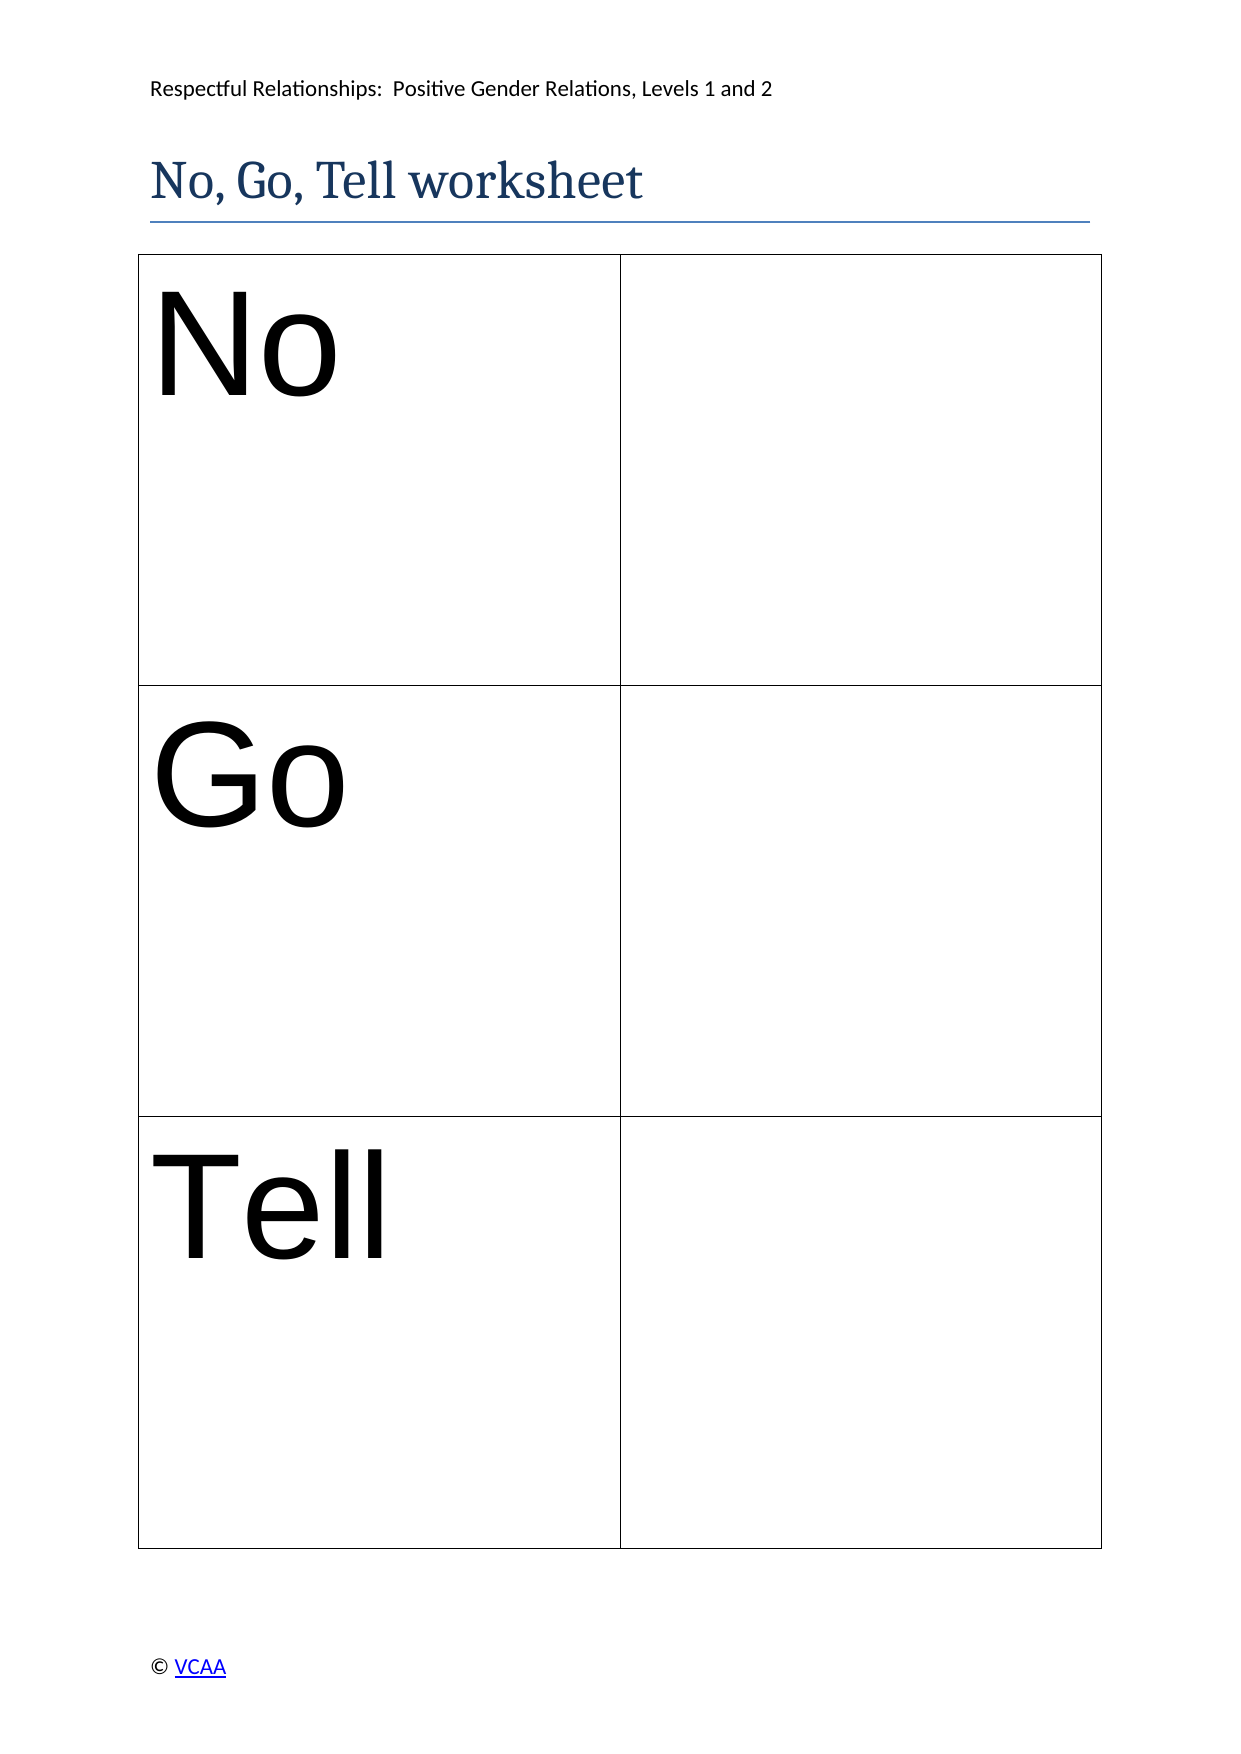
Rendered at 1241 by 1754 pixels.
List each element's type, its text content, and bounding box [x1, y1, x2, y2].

table_header [621, 255, 1101, 685]
table_cell [621, 1117, 1101, 1547]
title No, Go, Tell worksheet [150, 150, 1090, 221]
table_cell Go [139, 686, 620, 1116]
table_cell Tell [139, 1117, 620, 1547]
table_header No [139, 255, 620, 685]
table_cell [621, 686, 1101, 1116]
